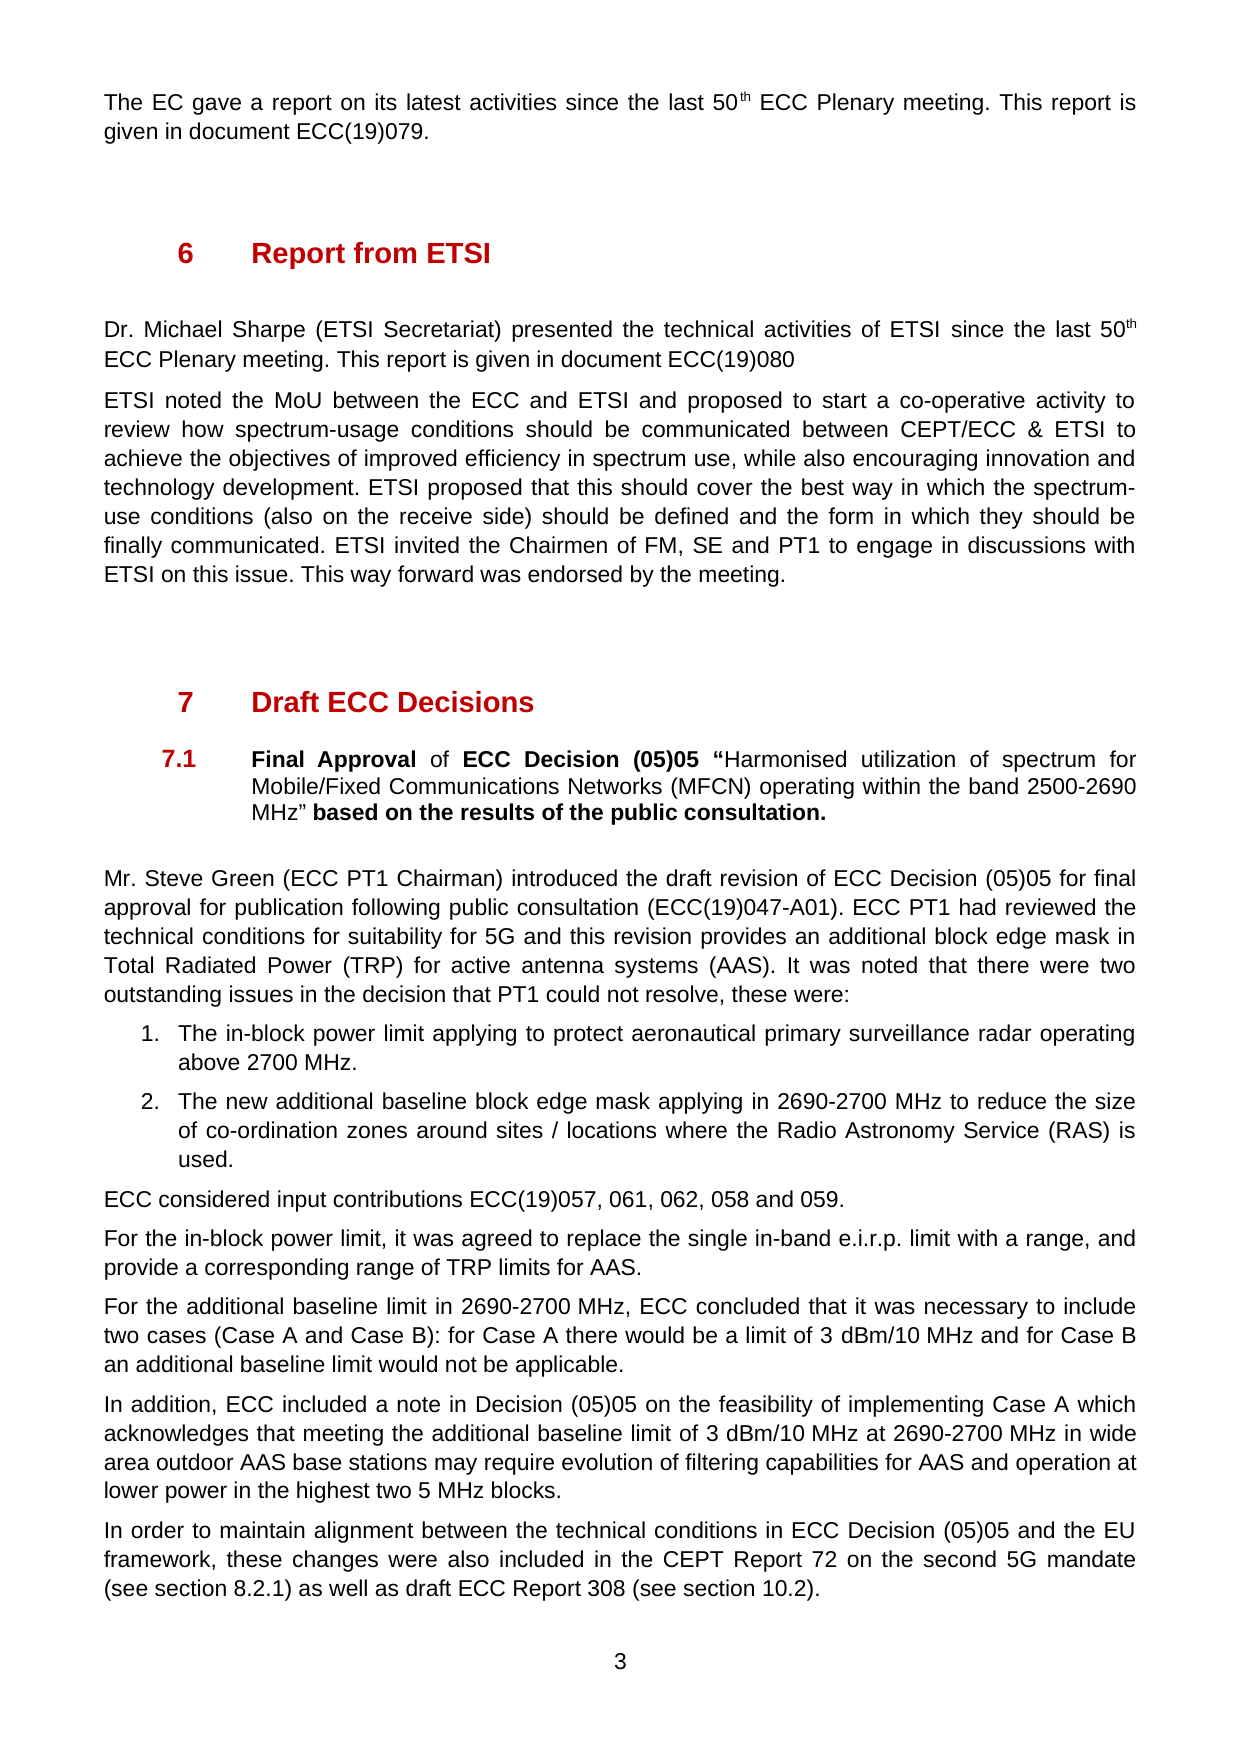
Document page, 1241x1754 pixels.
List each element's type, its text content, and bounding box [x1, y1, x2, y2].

text ECC considered input contributions ECC(19)057, 061, 062, 058 and 059. [103, 1186, 1137, 1212]
text For the additional baseline limit in 2690-2700 MHz, ECC concluded that it was necessary to include two cases (Case A and Case B): for Case A there would be a limit of 3 dBm/10 MHz and for Case B an additional baseline limit would not be applicable. [103, 1293, 1137, 1377]
text In addition, ECC included a note in Decision (05)05 on the feasibility of implementing Case A which acknowledges that meeting the additional baseline limit of 3 dBm/10 MHz at 2690-2700 MHz in wide area outdoor AAS base stations may require evolution of filtering capabilities for AAS and operation at lower power in the highest two 5 MHz blocks. [103, 1391, 1137, 1504]
text In order to maintain alignment between the technical conditions in ECC Decision (05)05 and the EU framework, these changes were also included in the CEPT Report 72 on the second 5G mandate (see section 8.2.1) as well as draft ECC Report 308 (see section 10.2). [103, 1517, 1137, 1601]
list The new additional baseline block edge mask applying in 2690-2700 MHz to reduce the size of co-ordination zones around sites / locations where the Radio Astronomy Service (RAS) is used. [141, 1088, 1137, 1172]
subtitle Final Approval of ECC Decision (05)05 “Harmonised utilization of spectrum for Mobile/Fixed Communications Networks (MFCN) operating within the band 2500-2690 MHz” based on the results of the public consultation. [161, 744, 1137, 825]
list The in-block power limit applying to protect aeronautical primary surveillance radar operating above 2700 MHz. [141, 1020, 1137, 1075]
subtitle Report from ETSI [177, 236, 1137, 269]
text ETSI noted the MoU between the ECC and ETSI and proposed to start a co-operative activity to review how spectrum-usage conditions should be communicated between CEPT/ECC & ETSI to achieve the objectives of improved efficiency in spectrum use, while also encouraging innovation and technology development. ETSI proposed that this should cover the best way in which the spectrum-use conditions (also on the receive side) should be defined and the form in which they should be finally communicated. ETSI invited the Chairmen of FM, SE and PT1 to engage in discussions with ETSI on this issue. This way forward was endorsed by the meeting. [103, 387, 1137, 587]
text Dr. Michael Sharpe (ETSI Secretariat) presented the technical activities of ETSI since the last 50th ECC Plenary meeting. This report is given in document ECC(19)080 [103, 316, 1137, 373]
text For the in-block power limit, it was agreed to replace the single in-band e.i.r.p. limit with a range, and provide a corresponding range of TRP limits for AAS. [103, 1225, 1137, 1280]
text The EC gave a report on its latest activities since the last 50th ECC Plenary meeting. This report is given in document ECC(19)079. [103, 89, 1137, 144]
text Mr. Steve Green (ECC PT1 Chairman) introduced the draft revision of ECC Decision (05)05 for final approval for publication following public consultation (ECC(19)047-A01). ECC PT1 had reviewed the technical conditions for suitability for 5G and this revision provides an additional block edge mask in Total Radiated Power (TRP) for active antenna systems (AAS). It was noted that there were two outstanding issues in the decision that PT1 could not resolve, these were: [103, 865, 1137, 1007]
subtitle Draft ECC Decisions [177, 685, 1137, 719]
